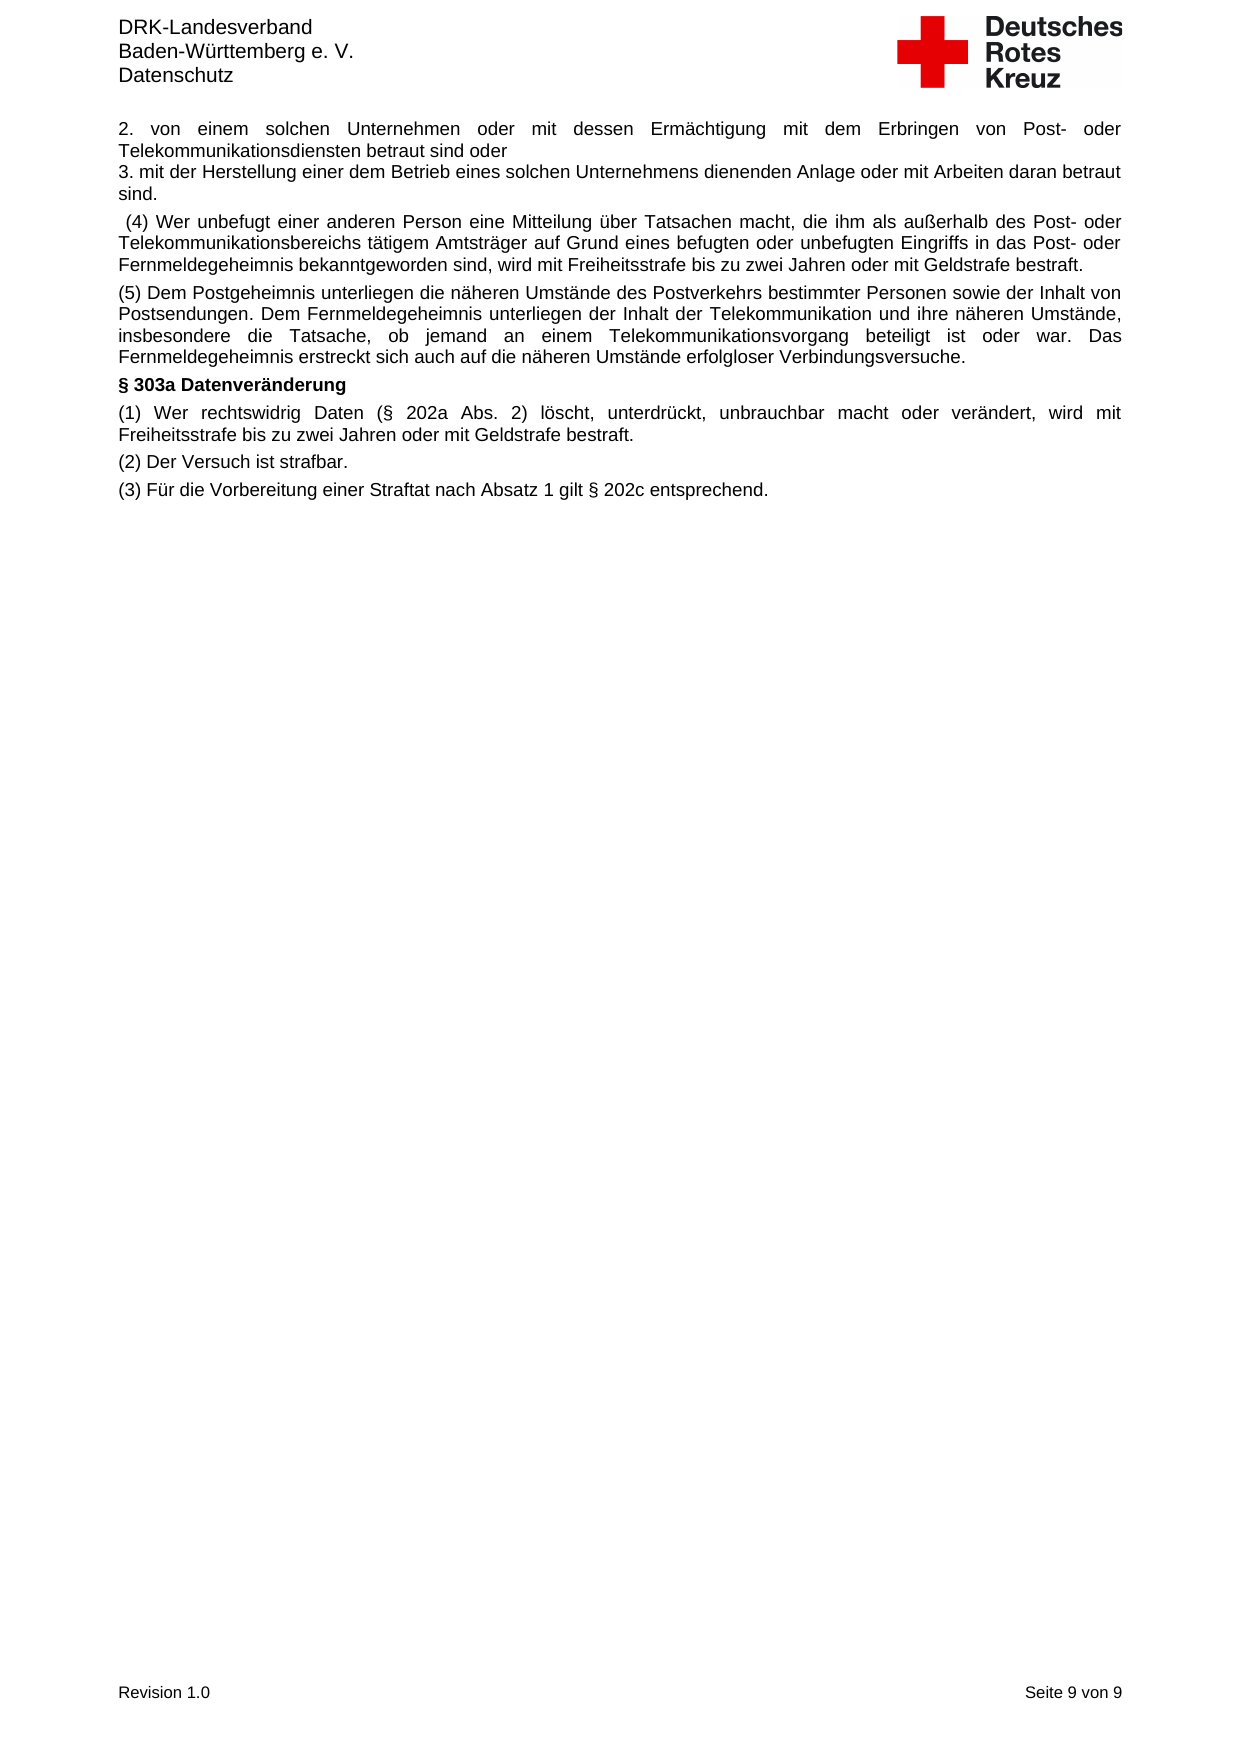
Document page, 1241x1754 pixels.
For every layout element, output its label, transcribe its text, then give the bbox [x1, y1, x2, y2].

text (5) Dem Postgeheimnis unterliegen die näheren Umstände des Postverkehrs bestimmter Personen sowie der Inhalt von Postsendungen. Dem Fernmeldegeheimnis unterliegen der Inhalt der Telekommunikation und ihre näheren Umstände, insbesondere die Tatsache, ob jemand an einem Telekommunikationsvorgang beteiligt ist oder war. Das Fernmeldegeheimnis erstreckt sich auch auf die näheren Umstände erfolgloser Verbindungsversuche. [118, 282, 1122, 368]
text (4) Wer unbefugt einer anderen Person eine Mitteilung über Tatsachen macht, die ihm als außerhalb des Post- oder Telekommunikationsbereichs tätigem Amtsträger auf Grund eines befugten oder unbefugten Eingriffs in das Post- oder Fernmeldegeheimnis bekanntgeworden sind, wird mit Freiheitsstrafe bis zu zwei Jahren oder mit Geldstrafe bestraft. [118, 211, 1122, 275]
picture [897, 16, 1123, 88]
text § 303a Datenveränderung [118, 374, 1122, 396]
text (3) Für die Vorbereitung einer Straftat nach Absatz 1 gilt § 202c entsprechend. [118, 479, 1122, 501]
text 2. von einem solchen Unternehmen oder mit dessen Ermächtigung mit dem Erbringen von Post- oder Telekommunikationsdiensten betraut sind oder [118, 118, 1122, 161]
text 3. mit der Herstellung einer dem Betrieb eines solchen Unternehmens dienenden Anlage oder mit Arbeiten daran betraut sind. [118, 161, 1122, 204]
text (2) Der Versuch ist strafbar. [118, 451, 1122, 473]
text (1) Wer rechtswidrig Daten (§ 202a Abs. 2) löscht, unterdrückt, unbrauchbar macht oder verändert, wird mit Freiheitsstrafe bis zu zwei Jahren oder mit Geldstrafe bestraft. [118, 402, 1122, 445]
